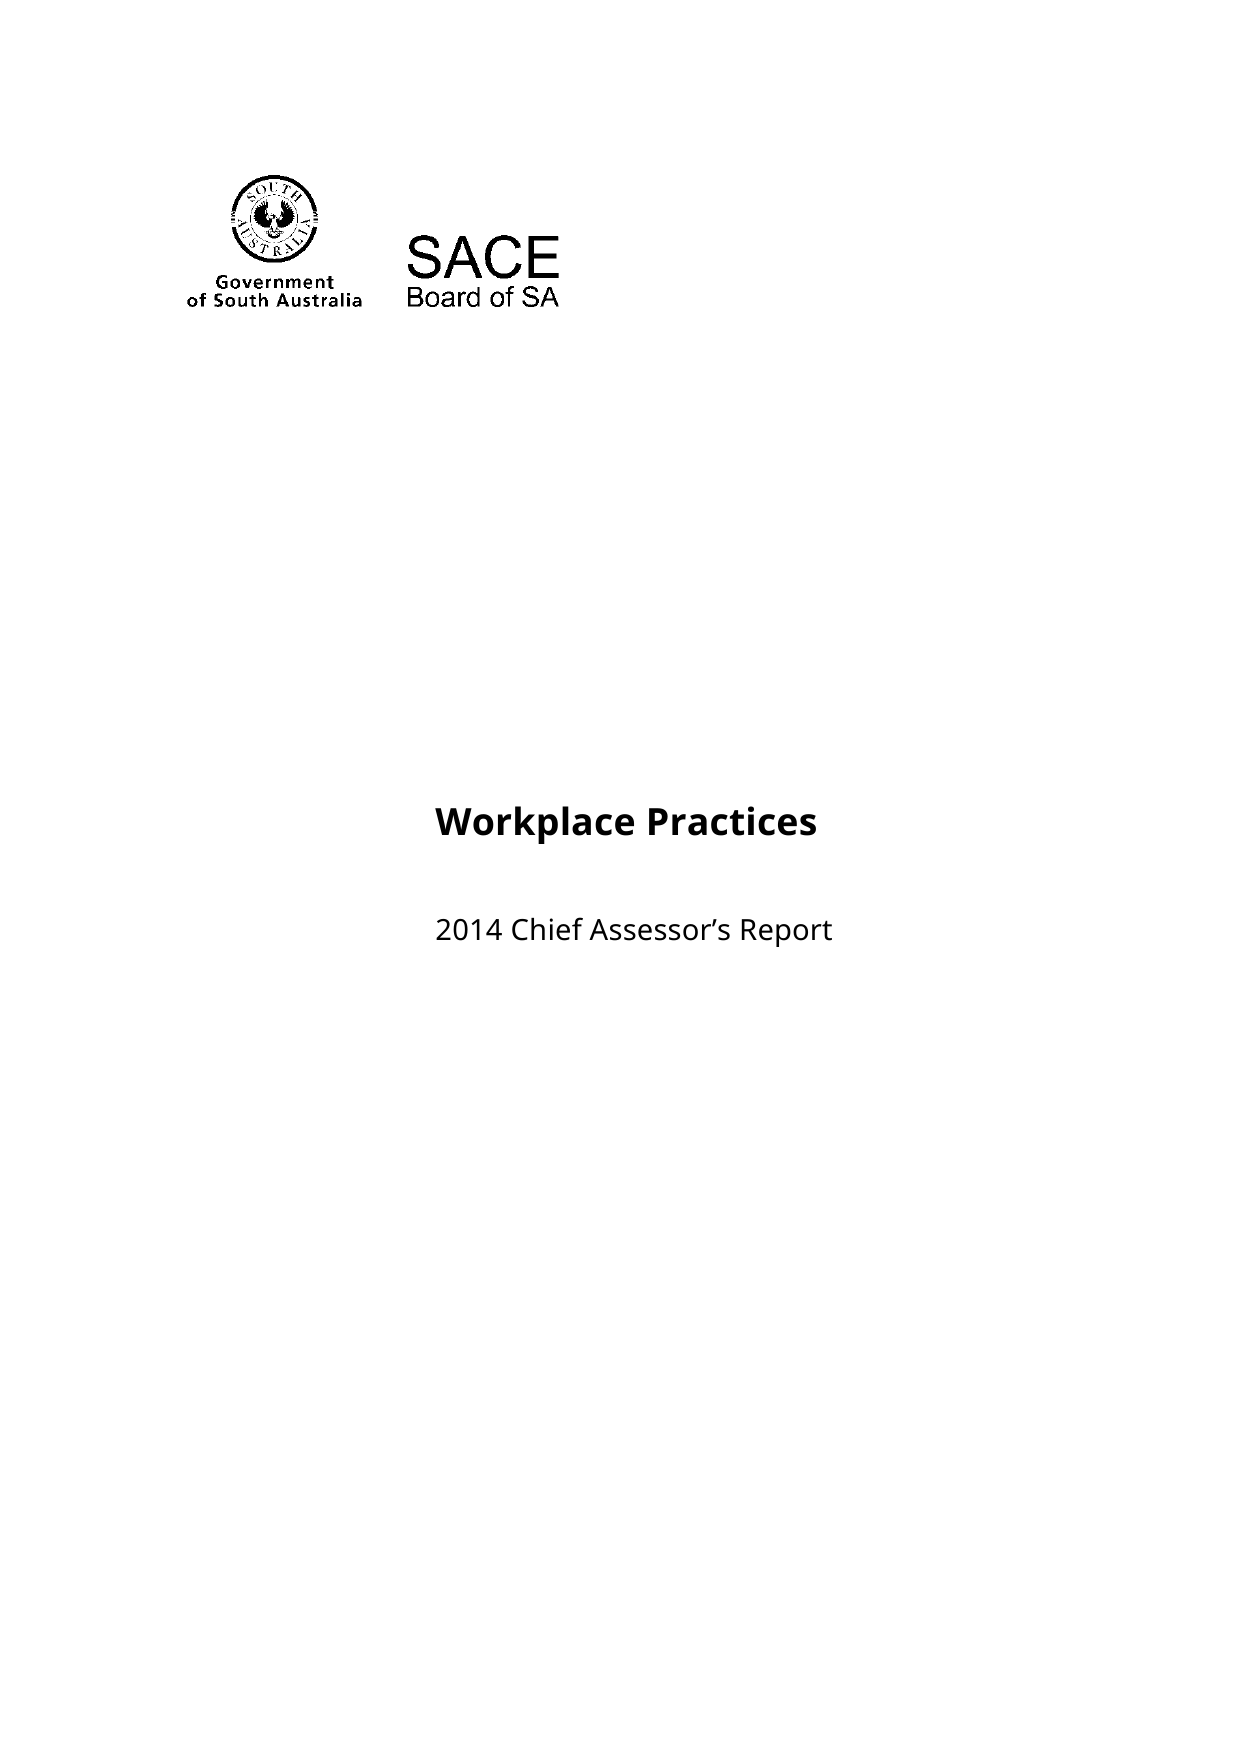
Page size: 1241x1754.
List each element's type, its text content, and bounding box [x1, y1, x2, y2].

subtitle 2014 Chief Assessor’s Report [435, 909, 1053, 949]
picture [187, 175, 559, 307]
subtitle Workplace Practices [435, 796, 1053, 847]
